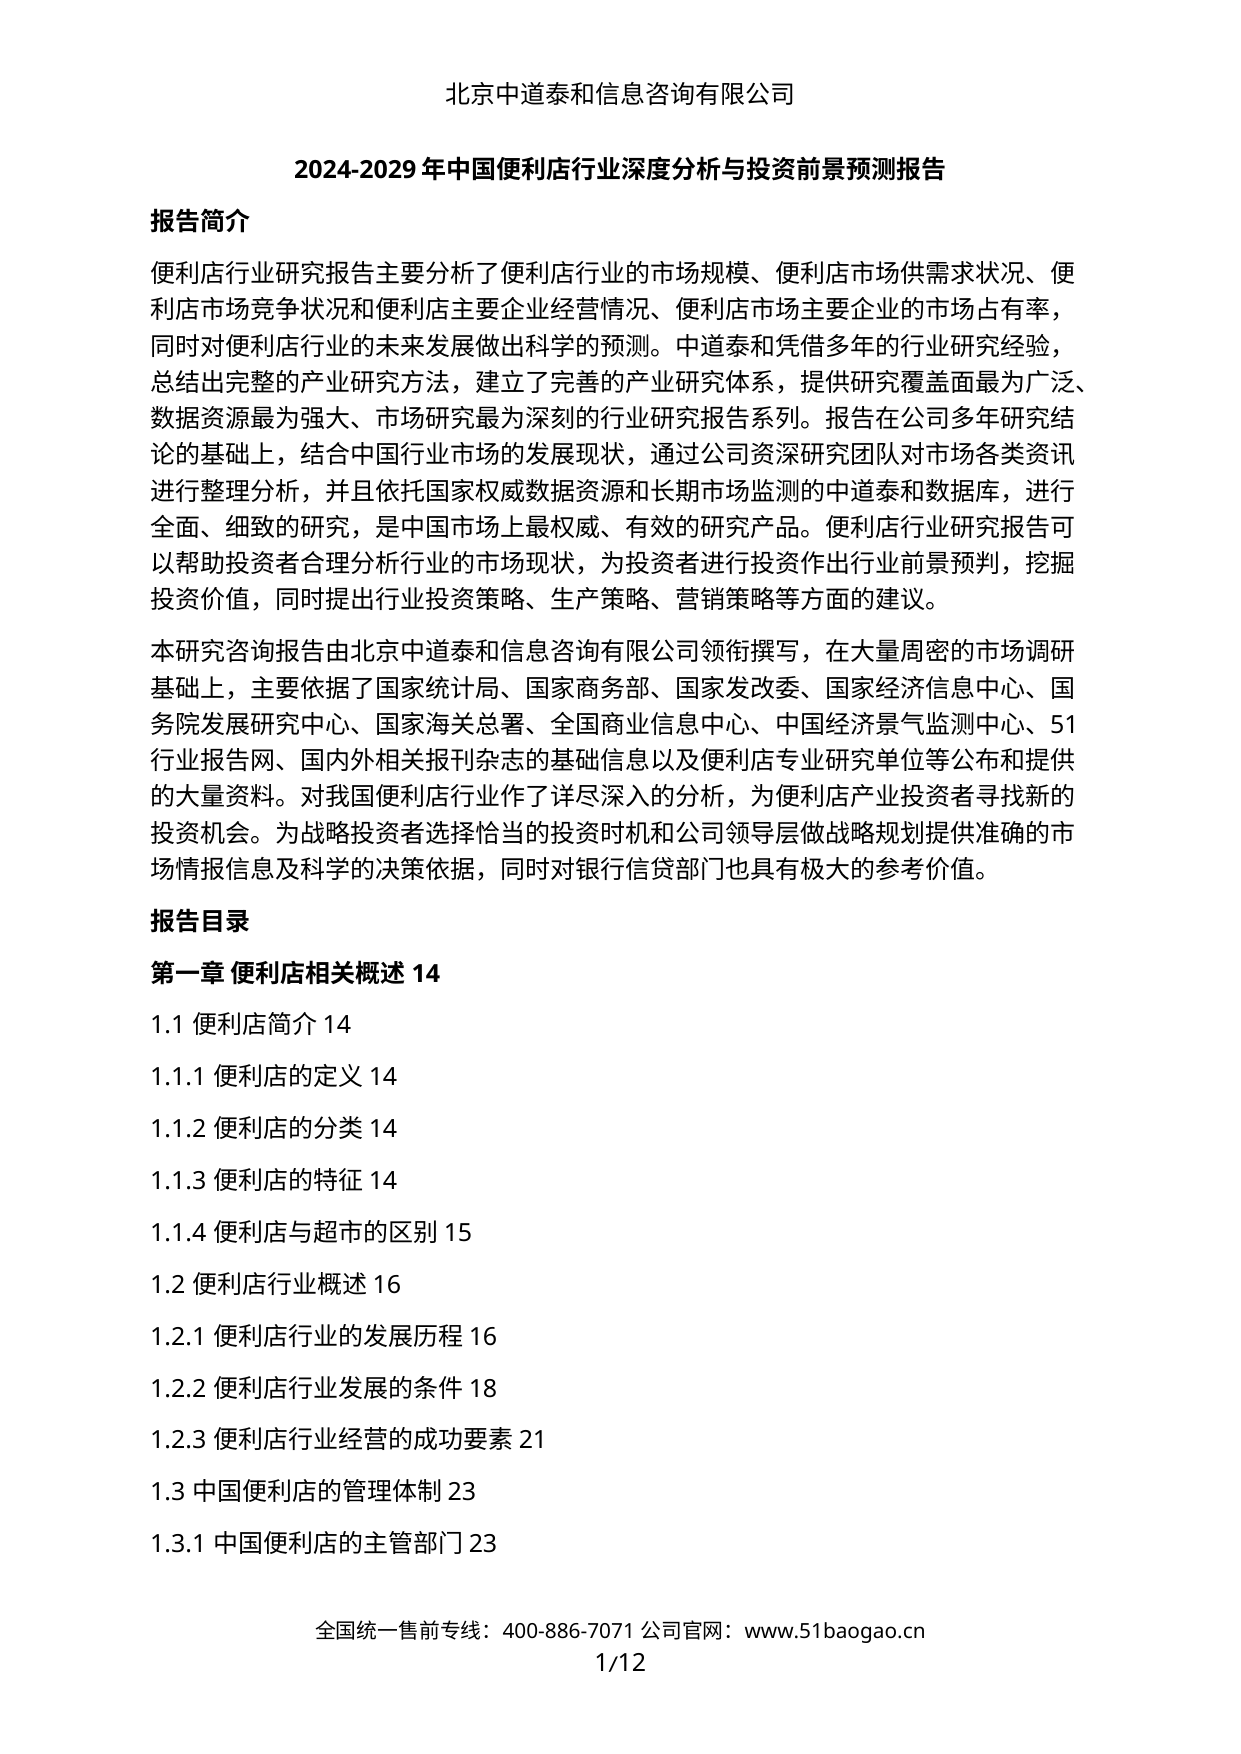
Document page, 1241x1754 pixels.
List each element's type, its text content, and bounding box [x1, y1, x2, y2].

text 1.1.1 便利店的定义 14 [150, 1057, 1090, 1093]
text 本研究咨询报告由北京中道泰和信息咨询有限公司领衔撰写，在大量周密的市场调研基础上，主要依据了国家统计局、国家商务部、国家发改委、国家经济信息中心、国务院发展研究中心、国家海关总署、全国商业信息中心、中国经济景气监测中心、51行业报告网、国内外相关报刊杂志的基础信息以及便利店专业研究单位等公布和提供的大量资料。对我国便利店行业作了详尽深入的分析，为便利店产业投资者寻找新的投资机会。为战略投资者选择恰当的投资时机和公司领导层做战略规划提供准确的市场情报信息及科学的决策依据，同时对银行信贷部门也具有极大的参考价值。 [150, 632, 1090, 886]
text 1.2 便利店行业概述 16 [150, 1264, 1090, 1301]
text 1.3.1 中国便利店的主管部门 23 [150, 1524, 1090, 1560]
text 1.1.2 便利店的分类 14 [150, 1109, 1090, 1145]
text 报告目录 [150, 901, 1090, 937]
text 1.1.4 便利店与超市的区别 15 [150, 1212, 1090, 1249]
text 1.2.2 便利店行业发展的条件 18 [150, 1368, 1090, 1404]
text 第一章 便利店相关概述 14 [150, 953, 1090, 989]
text 1.2.1 便利店行业的发展历程 16 [150, 1316, 1090, 1352]
text 1.1.3 便利店的特征 14 [150, 1161, 1090, 1197]
text 便利店行业研究报告主要分析了便利店行业的市场规模、便利店市场供需求状况、便利店市场竞争状况和便利店主要企业经营情况、便利店市场主要企业的市场占有率，同时对便利店行业的未来发展做出科学的预测。中道泰和凭借多年的行业研究经验，总结出完整的产业研究方法，建立了完善的产业研究体系，提供研究覆盖面最为广泛、数据资源最为强大、市场研究最为深刻的行业研究报告系列。报告在公司多年研究结论的基础上，结合中国行业市场的发展现状，通过公司资深研究团队对市场各类资讯进行整理分析，并且依托国家权威数据资源和长期市场监测的中道泰和数据库，进行全面、细致的研究，是中国市场上最权威、有效的研究产品。便利店行业研究报告可以帮助投资者合理分析行业的市场现状，为投资者进行投资作出行业前景预判，挖掘投资价值，同时提出行业投资策略、生产策略、营销策略等方面的建议。 [150, 254, 1090, 616]
text 1.3 中国便利店的管理体制 23 [150, 1472, 1090, 1508]
text 1.2.3 便利店行业经营的成功要素 21 [150, 1420, 1090, 1456]
text 1.1 便利店简介 14 [150, 1005, 1090, 1041]
text 2024-2029年中国便利店行业深度分析与投资前景预测报告 [150, 150, 1090, 186]
text 报告简介 [150, 202, 1090, 238]
